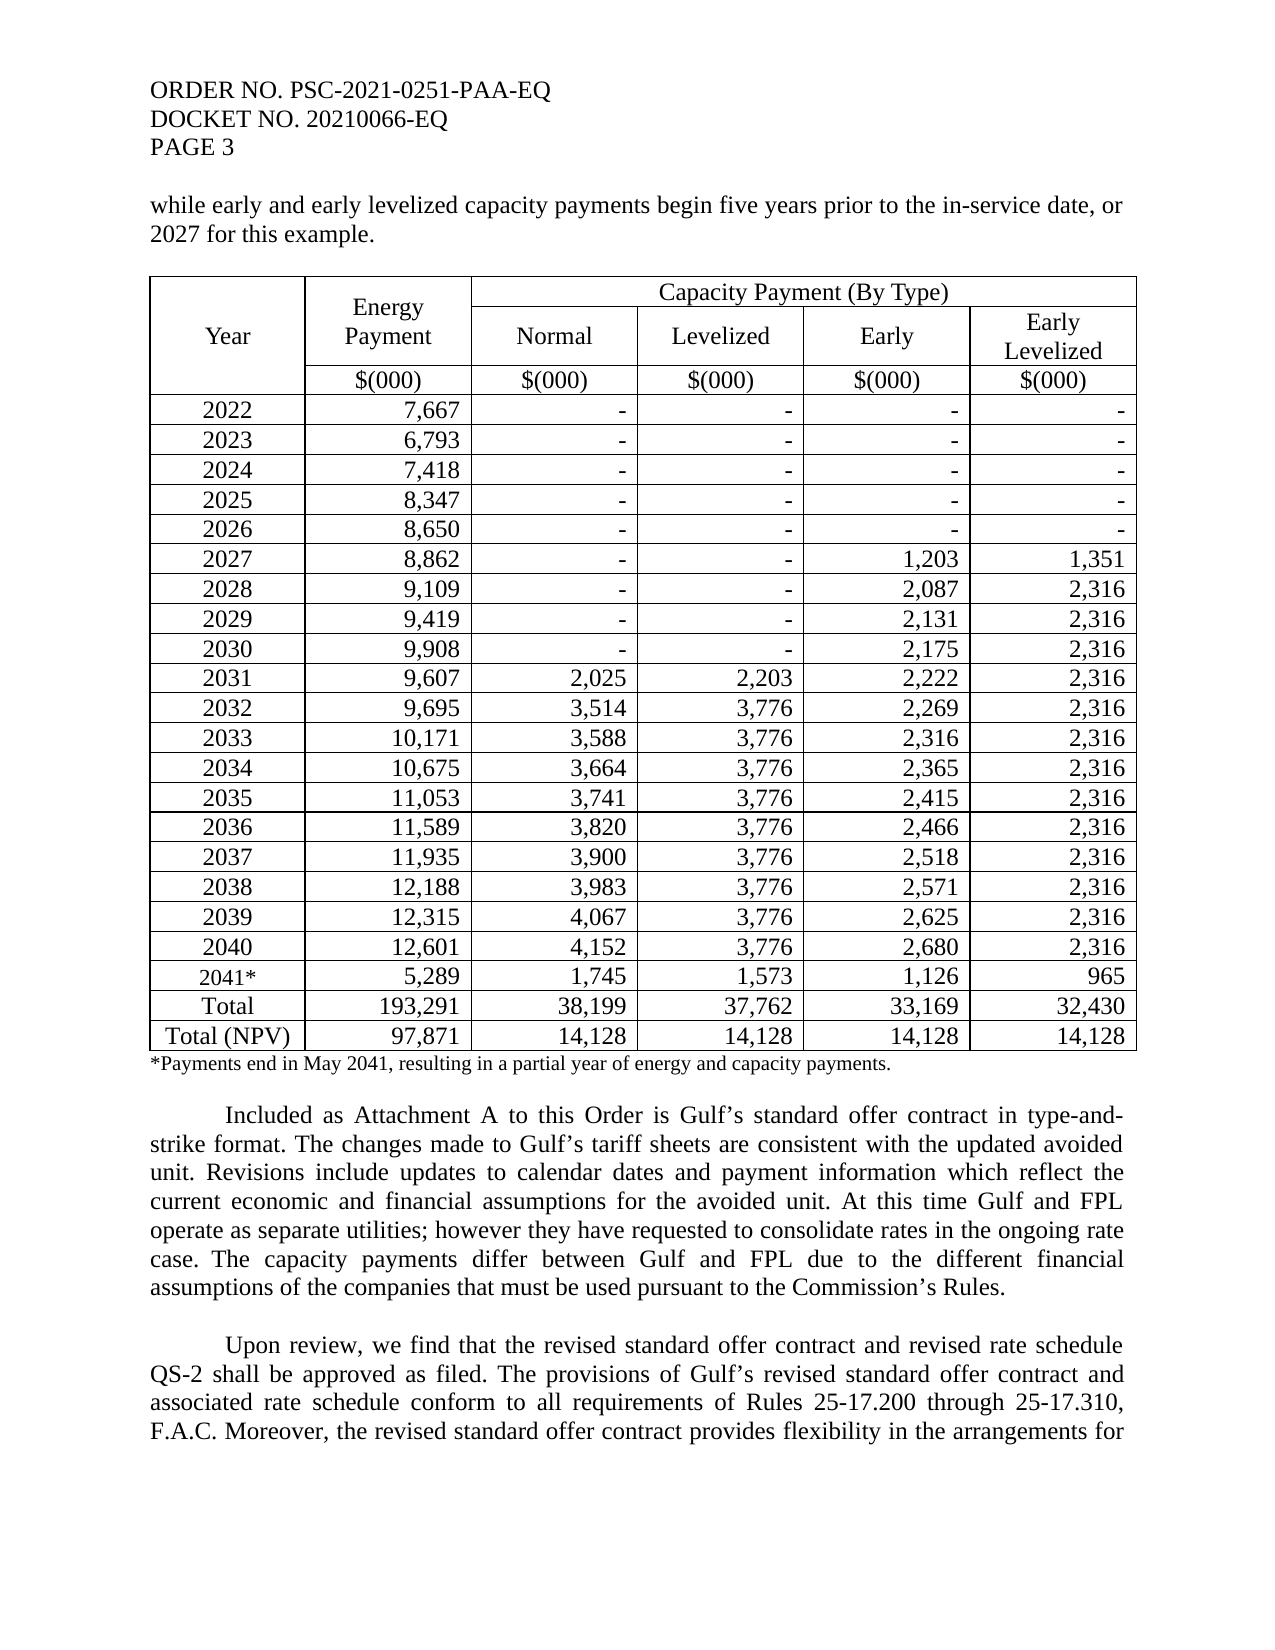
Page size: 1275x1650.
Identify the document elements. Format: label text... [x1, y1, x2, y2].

table_cell 2036 [151, 813, 304, 841]
table_cell 1,203 [804, 544, 969, 573]
table_cell 2,680 [804, 932, 969, 960]
table_cell 2041* [151, 961, 304, 990]
text Included as Attachment A to this Order is Gulf’s standard offer contract in type-and-strike format. The changes made to Gulf’s tariff sheets are consistent with the updated avoided unit. Revisions include updates to calendar dates and payment information which reflect the current economic and financial assumptions for the avoided unit. At this time Gulf and FPL operate as separate utilities; however they have requested to consolidate rates in the ongoing rate case. The capacity payments differ between Gulf and FPL due to the different financial assumptions of the companies that must be used pursuant to the Commission’s Rules. [150, 1100, 1125, 1301]
table_cell 12,315 [306, 902, 471, 931]
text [150, 1330, 1125, 1445]
table_cell 2,175 [804, 634, 969, 662]
table_cell 2,316 [971, 872, 1136, 901]
table_cell 193,291 [306, 991, 471, 1020]
table_cell 37,762 [638, 991, 803, 1020]
table_cell 2023 [151, 425, 304, 454]
table_cell ‐ [971, 485, 1136, 513]
table_cell 2032 [151, 693, 304, 722]
table_cell 2,518 [804, 842, 969, 871]
table_cell 3,741 [472, 783, 637, 811]
table_cell 2,316 [971, 693, 1136, 722]
table_cell ‐ [971, 515, 1136, 543]
text *Payments end in May 2041, resulting in a partial year of energy and capacity payments. [150, 1051, 1125, 1075]
table_cell 2022 [151, 395, 304, 424]
table_cell 32,430 [971, 991, 1136, 1020]
table_cell 2,316 [971, 723, 1136, 752]
table_cell ‐ [804, 455, 969, 484]
table_cell ‐ [472, 485, 637, 513]
table_cell 2025 [151, 485, 304, 513]
table_cell 2,316 [971, 604, 1136, 633]
table_cell Early Levelized [971, 307, 1136, 364]
table_cell Levelized [638, 307, 803, 364]
table_cell 1,126 [804, 961, 969, 990]
table_cell 11,935 [306, 842, 471, 871]
table_cell 2,316 [971, 813, 1136, 841]
table_cell 8,862 [306, 544, 471, 573]
table_cell 2039 [151, 902, 304, 931]
table_cell 14,128 [971, 1021, 1136, 1050]
table_cell 1,745 [472, 961, 637, 990]
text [150, 190, 1125, 247]
table_cell 2030 [151, 634, 304, 662]
table_cell 3,820 [472, 813, 637, 841]
table_cell 2026 [151, 515, 304, 543]
table_cell 3,983 [472, 872, 637, 901]
table_cell 2033 [151, 723, 304, 752]
table_cell $(000) [638, 366, 803, 394]
table_cell 2,025 [472, 664, 637, 692]
table_cell 2038 [151, 872, 304, 901]
table_cell 3,776 [638, 932, 803, 960]
table_cell 2028 [151, 574, 304, 603]
table_cell ‐ [971, 455, 1136, 484]
table_cell 3,776 [638, 872, 803, 901]
table_cell 5,289 [306, 961, 471, 990]
table_cell ‐ [804, 485, 969, 513]
table_cell 3,588 [472, 723, 637, 752]
table_cell 3,776 [638, 902, 803, 931]
table_cell ‐ [804, 425, 969, 454]
table_cell 2037 [151, 842, 304, 871]
table_cell 3,514 [472, 693, 637, 722]
table_cell 9,109 [306, 574, 471, 603]
table_cell 2040 [151, 932, 304, 960]
table_cell ‐ [472, 544, 637, 573]
table_cell $(000) [971, 366, 1136, 394]
table_cell ‐ [472, 634, 637, 662]
table_cell Total [151, 991, 304, 1020]
table_cell 2,316 [804, 723, 969, 752]
table_cell 2024 [151, 455, 304, 484]
table_cell 9,695 [306, 693, 471, 722]
table_cell ‐ [804, 515, 969, 543]
table_cell $(000) [306, 366, 471, 394]
table_cell ‐ [638, 604, 803, 633]
table_header Capacity Payment (By Type) [472, 277, 1136, 306]
table_cell 1,573 [638, 961, 803, 990]
table_cell 10,171 [306, 723, 471, 752]
table_cell 2,415 [804, 783, 969, 811]
table_cell $(000) [804, 366, 969, 394]
table_cell 11,589 [306, 813, 471, 841]
table_cell 4,152 [472, 932, 637, 960]
table_cell 2,316 [971, 902, 1136, 931]
table_cell 7,667 [306, 395, 471, 424]
table_cell 11,053 [306, 783, 471, 811]
table_cell ‐ [472, 515, 637, 543]
table_cell 14,128 [472, 1021, 637, 1050]
table_cell 2,571 [804, 872, 969, 901]
table_cell 2,131 [804, 604, 969, 633]
table_header Energy Payment [306, 277, 471, 364]
table_cell 2031 [151, 664, 304, 692]
table_cell ‐ [638, 395, 803, 424]
table_cell ‐ [638, 574, 803, 603]
table_cell 2,316 [971, 634, 1136, 662]
table_cell 4,067 [472, 902, 637, 931]
table_cell ‐ [472, 395, 637, 424]
table_cell 1,351 [971, 544, 1136, 573]
table_cell 2,087 [804, 574, 969, 603]
table_cell ‐ [638, 544, 803, 573]
table_cell 14,128 [638, 1021, 803, 1050]
table_cell Normal [472, 307, 637, 364]
table_cell 3,776 [638, 753, 803, 782]
table_cell 2,316 [971, 932, 1136, 960]
table_cell 3,776 [638, 813, 803, 841]
table_cell 2027 [151, 544, 304, 573]
table_cell ‐ [638, 634, 803, 662]
table_cell 12,188 [306, 872, 471, 901]
table_cell 33,169 [804, 991, 969, 1020]
table_cell 2,316 [971, 664, 1136, 692]
table_cell 6,793 [306, 425, 471, 454]
table_cell 965 [971, 961, 1136, 990]
table_cell 2034 [151, 753, 304, 782]
table_cell ‐ [472, 425, 637, 454]
table_cell ‐ [472, 604, 637, 633]
table_cell 97,871 [306, 1021, 471, 1050]
table_cell 2029 [151, 604, 304, 633]
table_cell 2,625 [804, 902, 969, 931]
table_cell 2,466 [804, 813, 969, 841]
table_cell ‐ [638, 515, 803, 543]
table_cell 2035 [151, 783, 304, 811]
table_cell $(000) [472, 366, 637, 394]
table_cell ‐ [472, 574, 637, 603]
table_cell ‐ [472, 455, 637, 484]
table_cell 2,316 [971, 842, 1136, 871]
table_cell 7,418 [306, 455, 471, 484]
table_cell ‐ [804, 395, 969, 424]
table_cell 3,776 [638, 783, 803, 811]
table_header Year [151, 277, 304, 394]
table_cell 38,199 [472, 991, 637, 1020]
table_cell 9,419 [306, 604, 471, 633]
table_cell 10,675 [306, 753, 471, 782]
table_cell 3,776 [638, 842, 803, 871]
table_cell 2,203 [638, 664, 803, 692]
table_cell 8,650 [306, 515, 471, 543]
table_cell 2,365 [804, 753, 969, 782]
table_cell ‐ [971, 395, 1136, 424]
table_cell 2,269 [804, 693, 969, 722]
table_cell 2,316 [971, 574, 1136, 603]
table_cell 14,128 [804, 1021, 969, 1050]
table_cell 8,347 [306, 485, 471, 513]
table_cell Early [804, 307, 969, 364]
table_cell Total (NPV) [151, 1021, 304, 1050]
table_cell 2,316 [971, 753, 1136, 782]
table_cell 9,607 [306, 664, 471, 692]
table_cell ‐ [638, 425, 803, 454]
table_cell 3,776 [638, 723, 803, 752]
table_cell ‐ [638, 485, 803, 513]
table_cell 2,316 [971, 783, 1136, 811]
table_cell 3,900 [472, 842, 637, 871]
table_cell ‐ [971, 425, 1136, 454]
table_cell ‐ [638, 455, 803, 484]
table_cell 3,664 [472, 753, 637, 782]
table_cell 2,222 [804, 664, 969, 692]
table_cell 12,601 [306, 932, 471, 960]
table_cell 3,776 [638, 693, 803, 722]
table_cell 9,908 [306, 634, 471, 662]
